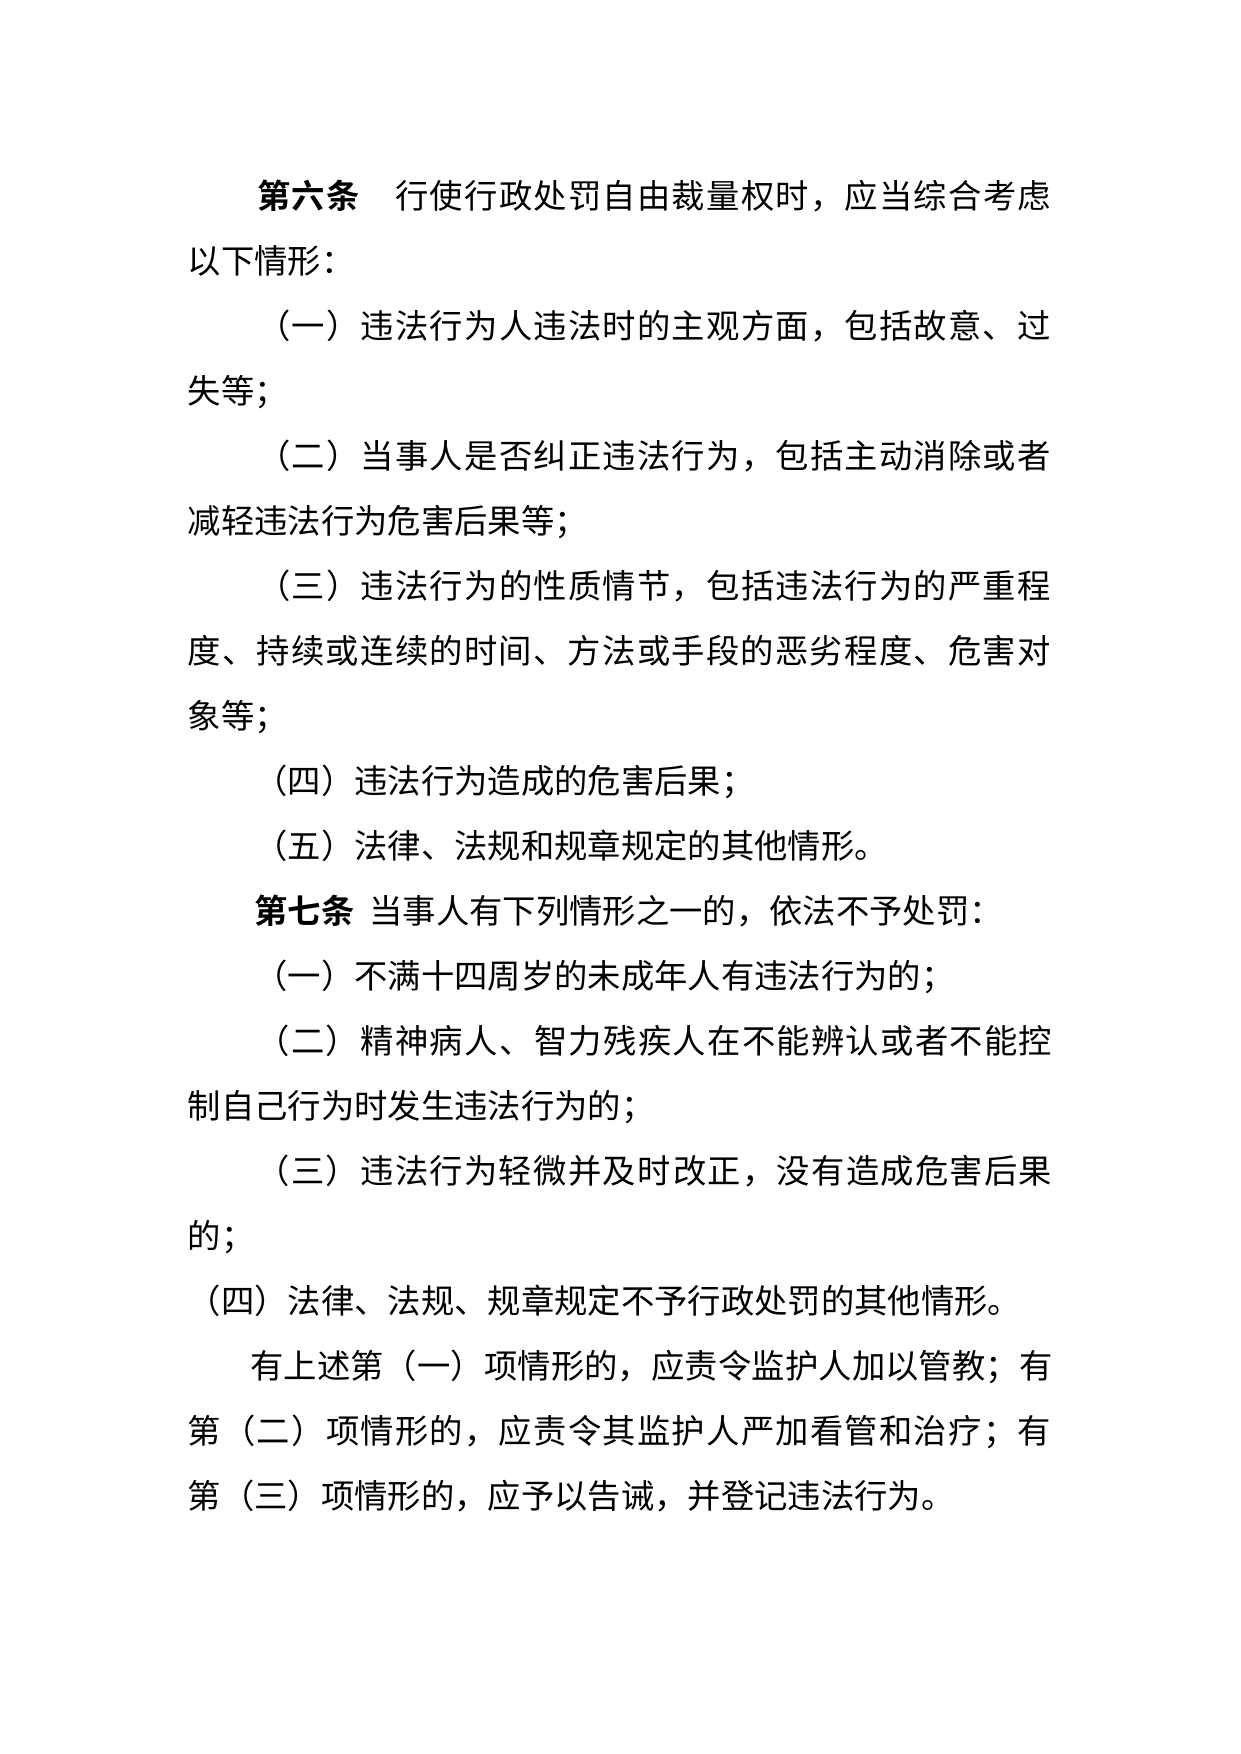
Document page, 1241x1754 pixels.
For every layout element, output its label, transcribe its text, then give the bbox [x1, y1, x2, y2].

text （二）精神病人、智力残疾人在不能辨认或者不能控制自己行为时发生违法行为的； [187, 1007, 1053, 1137]
text （一）违法行为人违法时的主观方面，包括故意、过失等； [187, 292, 1053, 422]
text （三）违法行为轻微并及时改正，没有造成危害后果的； [187, 1137, 1053, 1267]
text （二）当事人是否纠正违法行为，包括主动消除或者减轻违法行为危害后果等； [187, 422, 1053, 552]
text 第六条 行使行政处罚自由裁量权时，应当综合考虑以下情形： [187, 162, 1053, 292]
text 第七条 当事人有下列情形之一的，依法不予处罚： [187, 877, 1053, 942]
text （三）违法行为的性质情节，包括违法行为的严重程度、持续或连续的时间、方法或手段的恶劣程度、危害对象等； [187, 552, 1053, 747]
text （四）违法行为造成的危害后果； [187, 747, 1053, 812]
text 有上述第（一）项情形的，应责令监护人加以管教；有第（二）项情形的，应责令其监护人严加看管和治疗；有第（三）项情形的，应予以告诫，并登记违法行为。 [187, 1332, 1053, 1527]
text （五）法律、法规和规章规定的其他情形。 [187, 812, 1053, 877]
text （一）不满十四周岁的未成年人有违法行为的； [187, 942, 1053, 1007]
text （四）法律、法规、规章规定不予行政处罚的其他情形。 [187, 1267, 1053, 1332]
